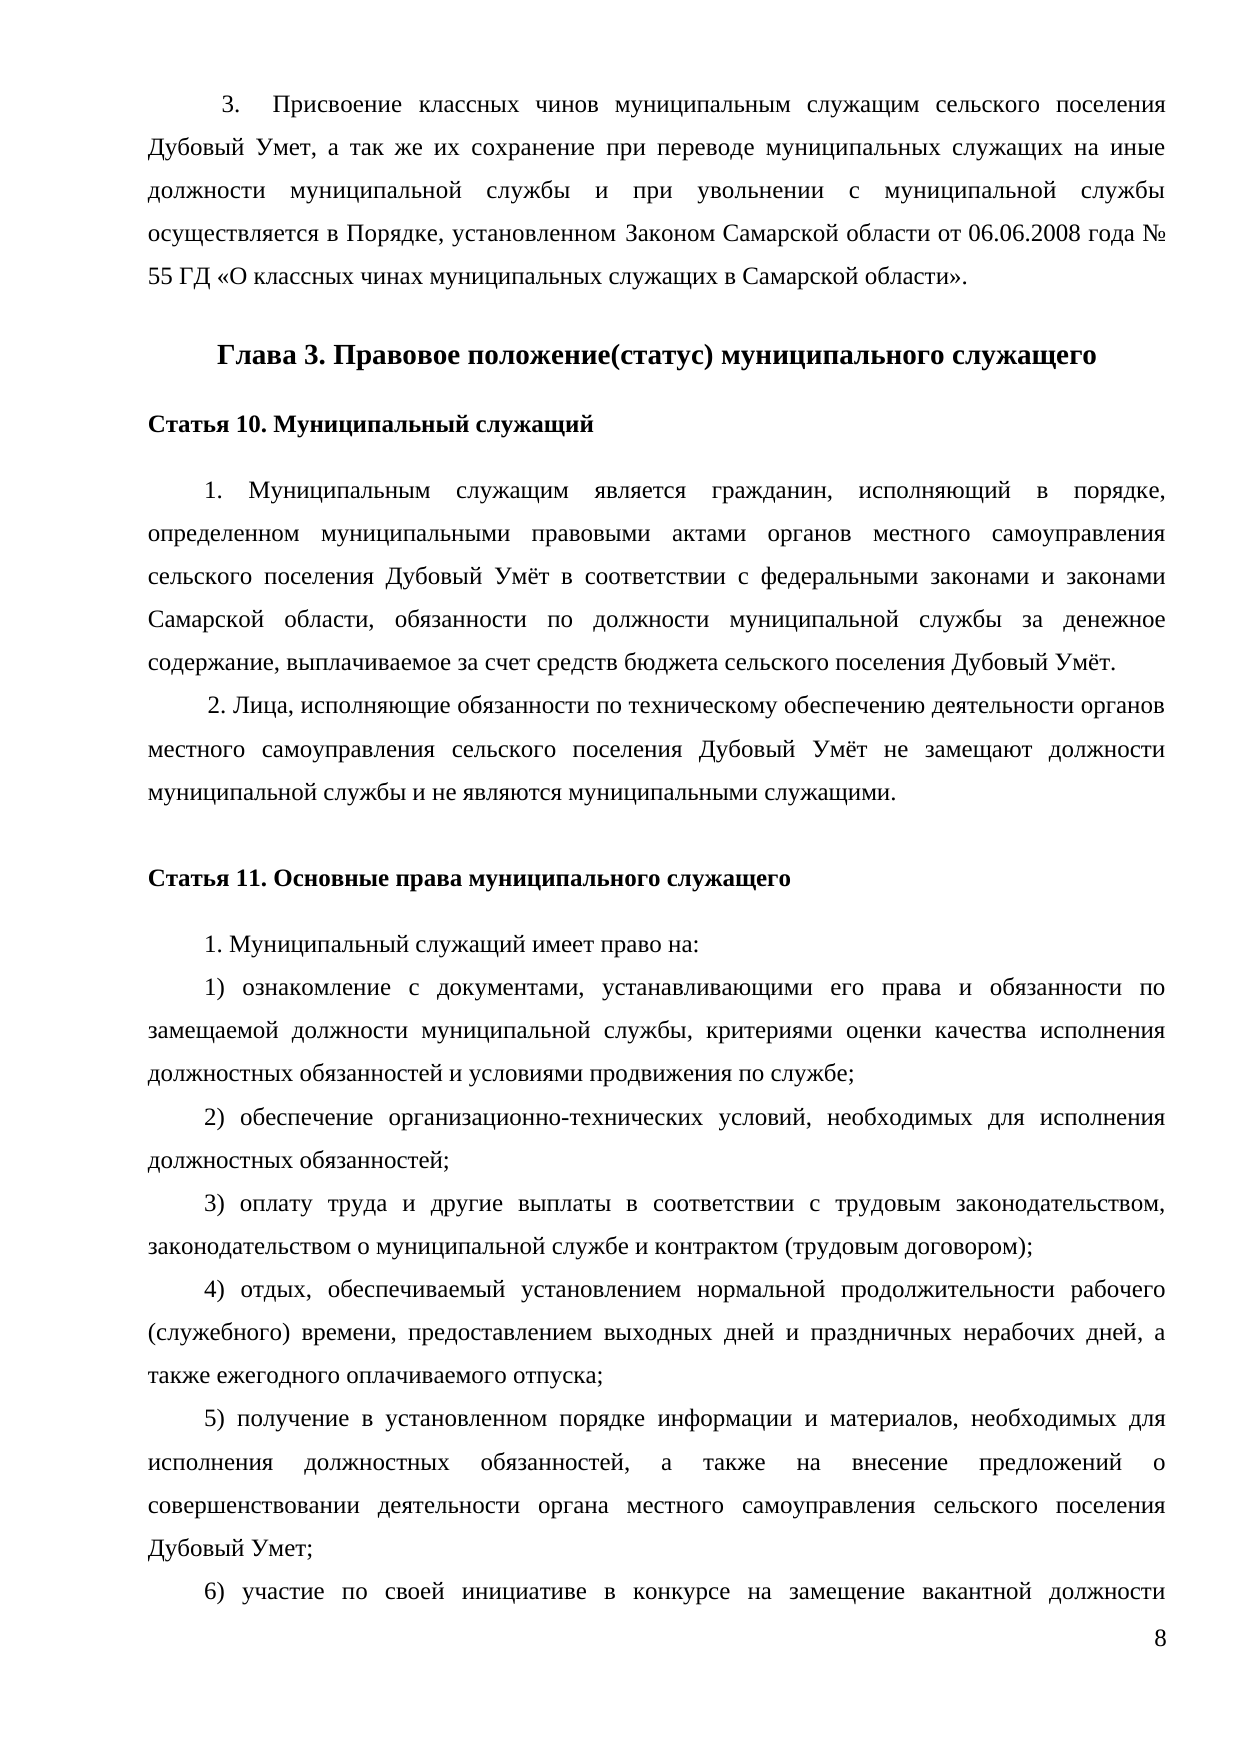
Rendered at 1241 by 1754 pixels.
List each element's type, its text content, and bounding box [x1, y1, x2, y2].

text 1) ознакомление с документами, устанавливающими его права и обязанности по замещаемой должности муниципальной службы, критериями оценки качества исполнения должностных обязанностей и условиями продвижения по службе; [148, 972, 1167, 1087]
text 2) обеспечение организационно-технических условий, необходимых для исполнения должностных обязанностей; [148, 1102, 1167, 1173]
text 1. Муниципальным служащим является гражданин, исполняющий в порядке, определенном муниципальными правовыми актами органов местного самоуправления сельского поселения Дубовый Умёт в соответствии с федеральными законами и законами Самарской области, обязанности по должности муниципальной службы за денежное содержание, выплачиваемое за счет средств бюджета сельского поселения Дубовый Умёт. [148, 475, 1167, 676]
text Глава 3. Правовое положение(статус) муниципального служащего [148, 337, 1167, 371]
text Статья 10. Муниципальный служащий [148, 409, 1167, 438]
text 4) отдых, обеспечиваемый установлением нормальной продолжительности рабочего (служебного) времени, предоставлением выходных дней и праздничных нерабочих дней, а также ежегодного оплачиваемого отпуска; [148, 1274, 1167, 1389]
text Статья 11. Основные права муниципального служащего [148, 863, 1167, 892]
text 1. Муниципальный служащий имеет право на: [148, 929, 1167, 958]
text 2. Лица, исполняющие обязанности по техническому обеспечению деятельности органов местного самоуправления сельского поселения Дубовый Умёт не замещают должности муниципальной службы и не являются муниципальными служащими. [148, 691, 1167, 806]
text 3. Присвоение классных чинов муниципальным служащим сельского поселения Дубовый Умет, а так же их сохранение при переводе муниципальных служащих на иные должности муниципальной службы и при увольнении с муниципальной службы осуществляется в Порядке, установленном Законом Самарской области от 06.06.2008 года № 55 ГД «О классных чинах муниципальных служащих в Самарской области». [148, 89, 1167, 175]
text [148, 1576, 1167, 1605]
text 3) оплату труда и другие выплаты в соответствии с трудовым законодательством, законодательством о муниципальной службе и контрактом (трудовым договором); [148, 1188, 1167, 1260]
text 3. Присвоение классных чинов муниципальным служащим сельского поселения Дубовый Умет, а так же их сохранение при переводе муниципальных служащих на иные должности муниципальной службы и при увольнении с муниципальной службы осуществляется в Порядке, установленном Законом Самарской области от 06.06.2008 года № 55 ГД «О классных чинах муниципальных служащих в Самарской области». [148, 204, 1167, 290]
text 5) получение в установленном порядке информации и материалов, необходимых для исполнения должностных обязанностей, а также на внесение предложений о совершенствовании деятельности органа местного самоуправления сельского поселения Дубовый Умет; [148, 1403, 1167, 1562]
